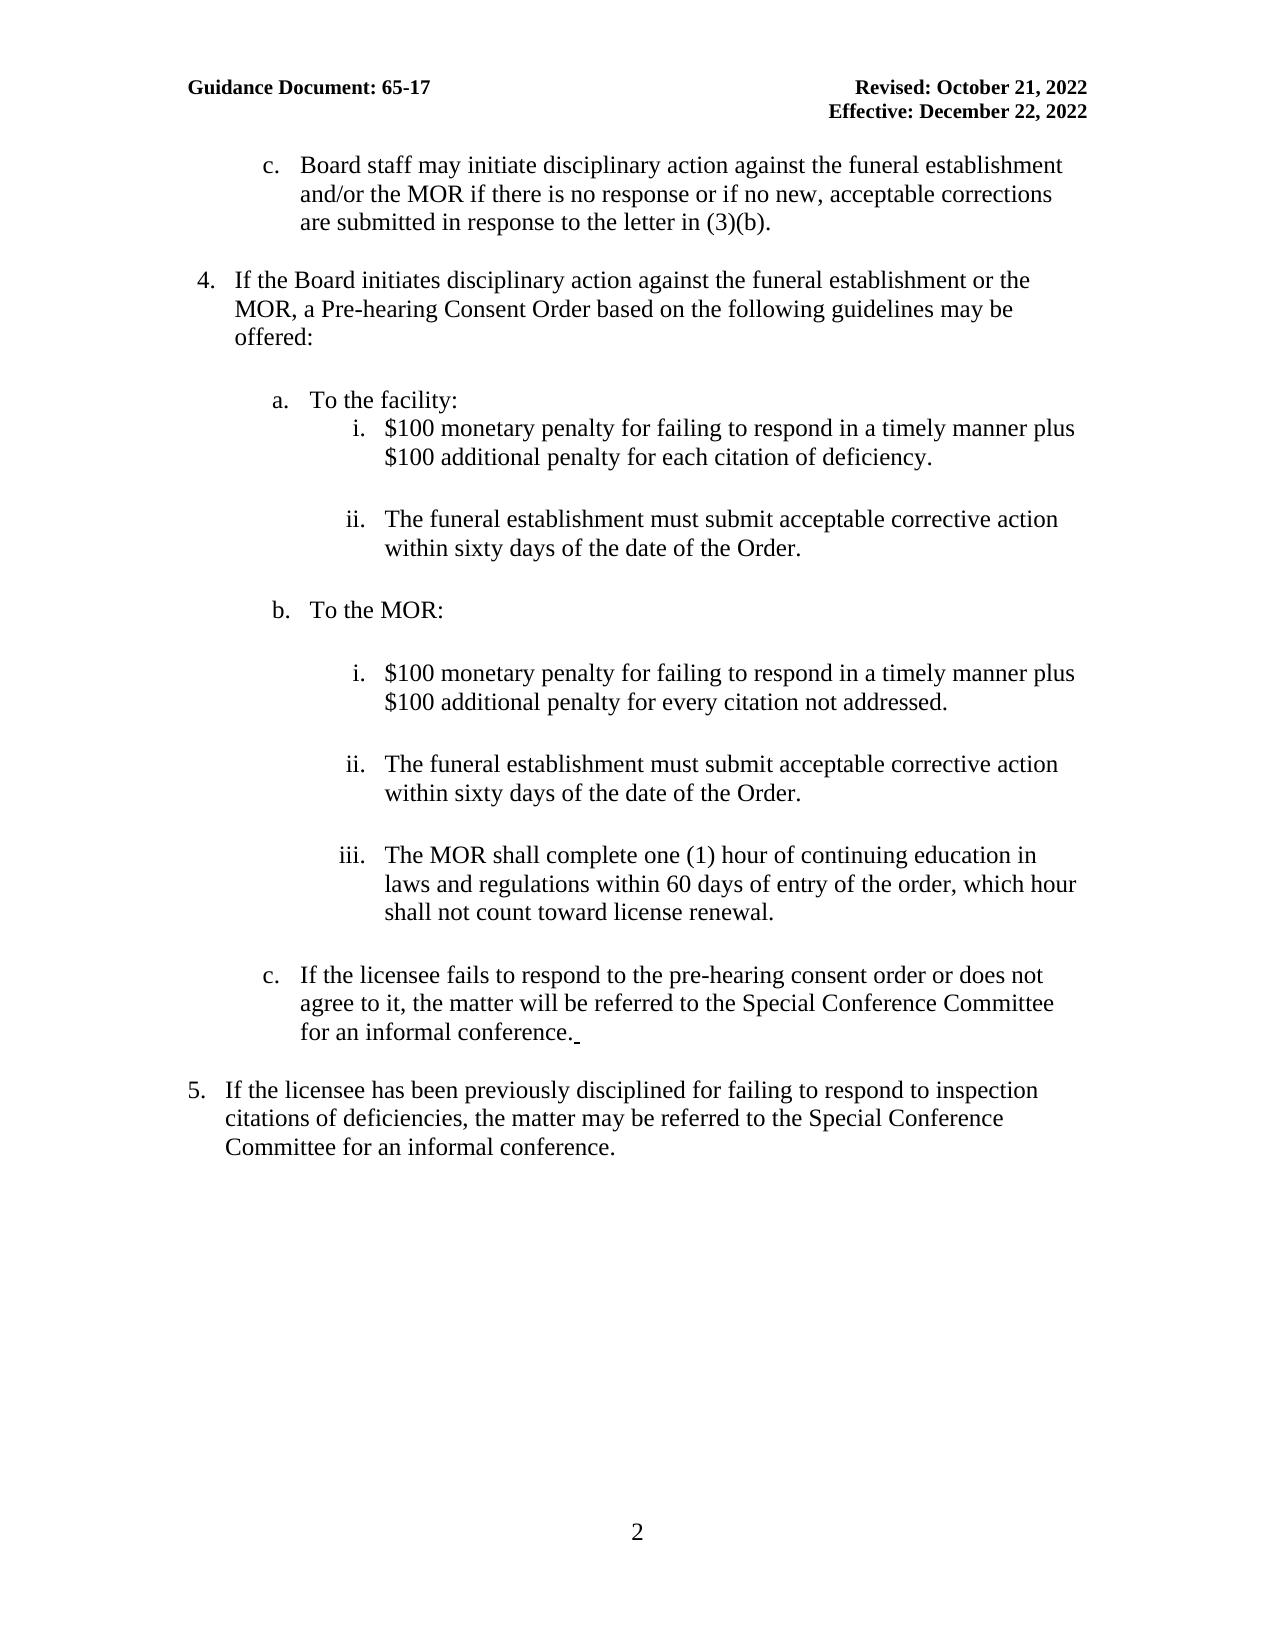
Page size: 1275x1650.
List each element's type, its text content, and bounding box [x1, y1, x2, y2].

list If the licensee has been previously disciplined for failing to respond to inspection citations of deficiencies, the matter may be referred to the Special Conference Committee for an informal conference. [187, 1075, 1087, 1161]
list To the MOR: [272, 596, 1087, 658]
list The funeral establishment must submit acceptable corrective action within sixty days of the date of the Order. [366, 504, 1087, 596]
list $100 monetary penalty for failing to respond in a timely manner plus $100 additional penalty for every citation not addressed. [366, 658, 1087, 749]
list $100 monetary penalty for failing to respond in a timely manner plus $100 additional penalty for each citation of deficiency. [366, 413, 1087, 504]
list To the facility: [272, 385, 1087, 413]
list Board staff may initiate disciplinary action against the funeral establishment and/or the MOR if there is no response or if no new, acceptable corrections are submitted in response to the letter in (3)(b). [262, 150, 1087, 236]
list The funeral establishment must submit acceptable corrective action within sixty days of the date of the Order. [366, 749, 1087, 840]
list If the licensee fails to respond to the pre-hearing consent order or does not agree to it, the matter will be referred to the Special Conference Committee for an informal conference. [262, 960, 1087, 1046]
list If the Board initiates disciplinary action against the funeral establishment or the MOR, a Pre-hearing Consent Order based on the following guidelines may be offered: [197, 265, 1087, 385]
list The MOR shall complete one (1) hour of continuing education in laws and regulations within 60 days of entry of the order, which hour shall not count toward license renewal. [366, 840, 1087, 960]
